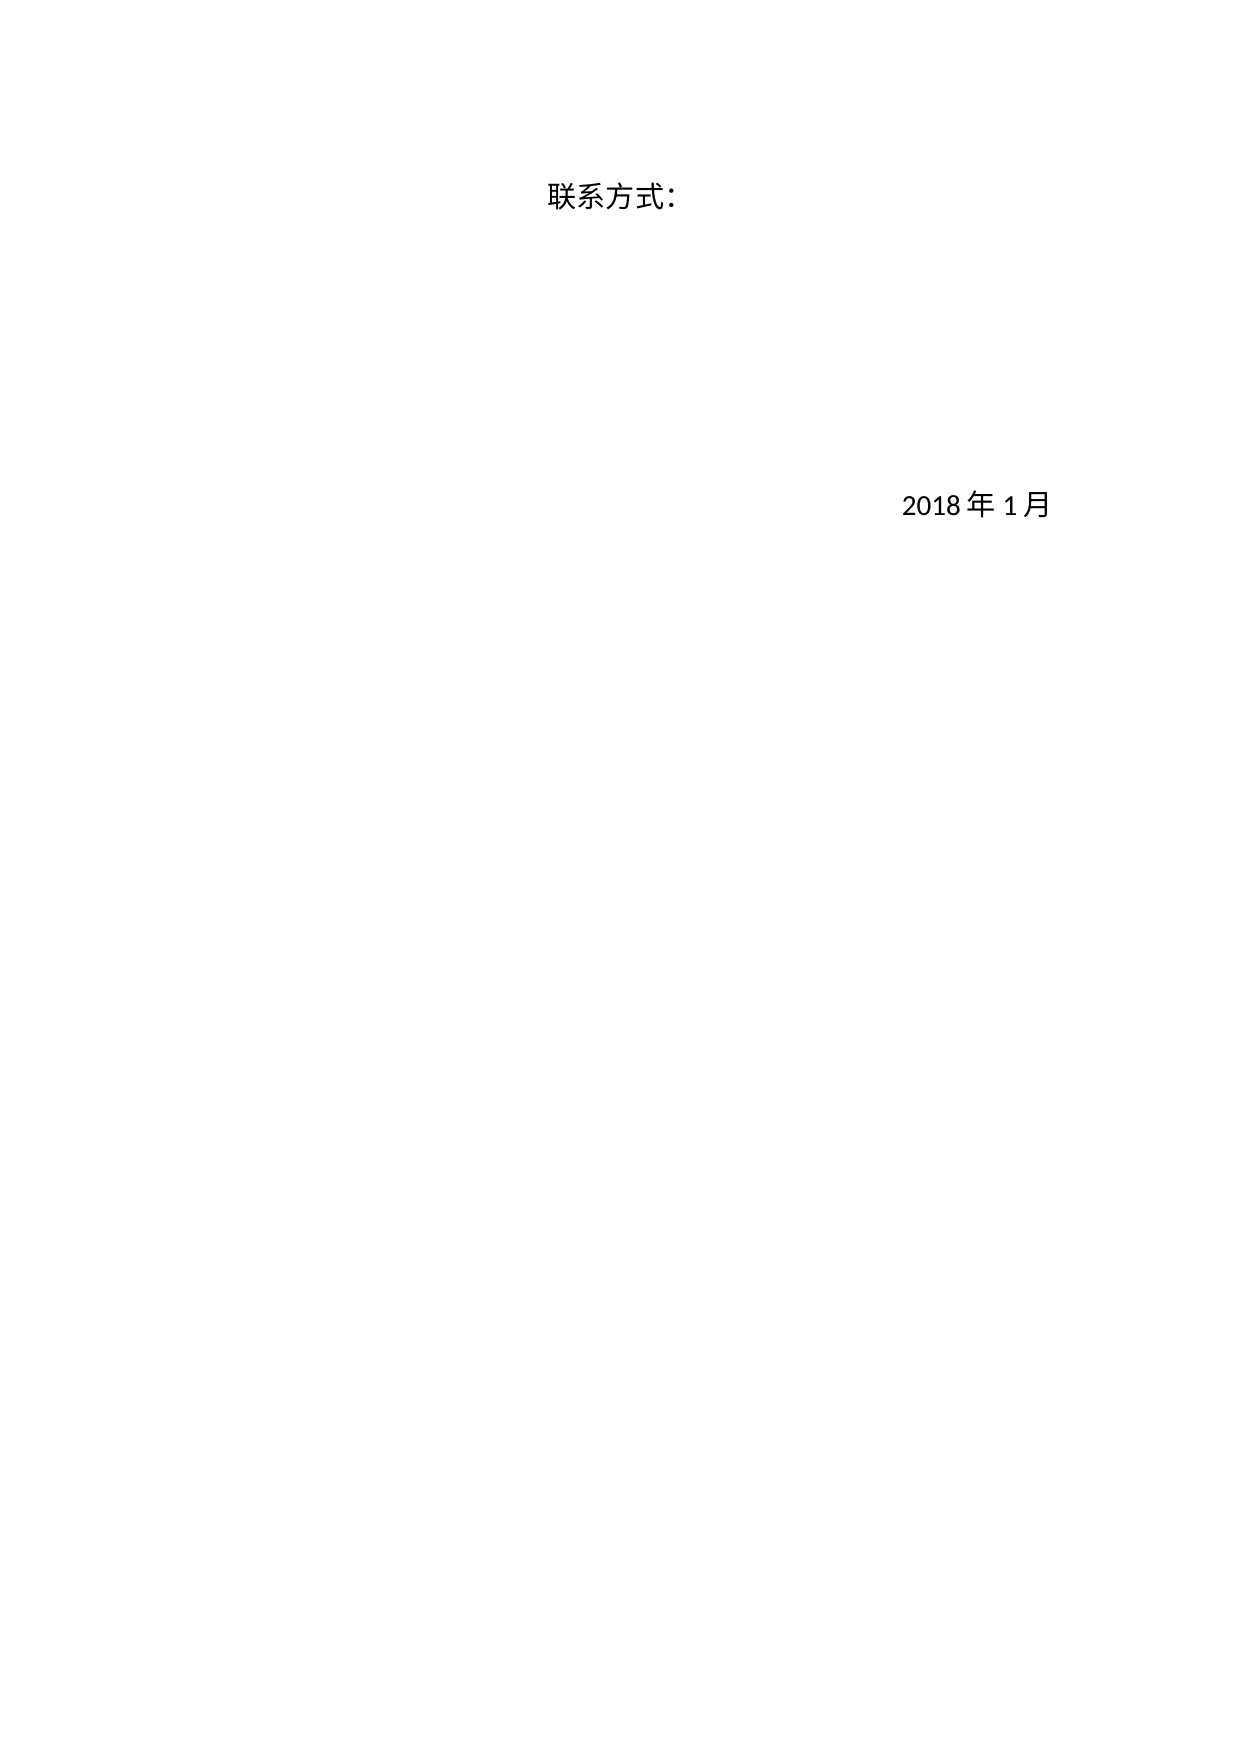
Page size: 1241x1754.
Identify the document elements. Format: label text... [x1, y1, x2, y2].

text 联系方式： [187, 162, 1053, 227]
text 2018年 1 月 [187, 471, 1053, 536]
